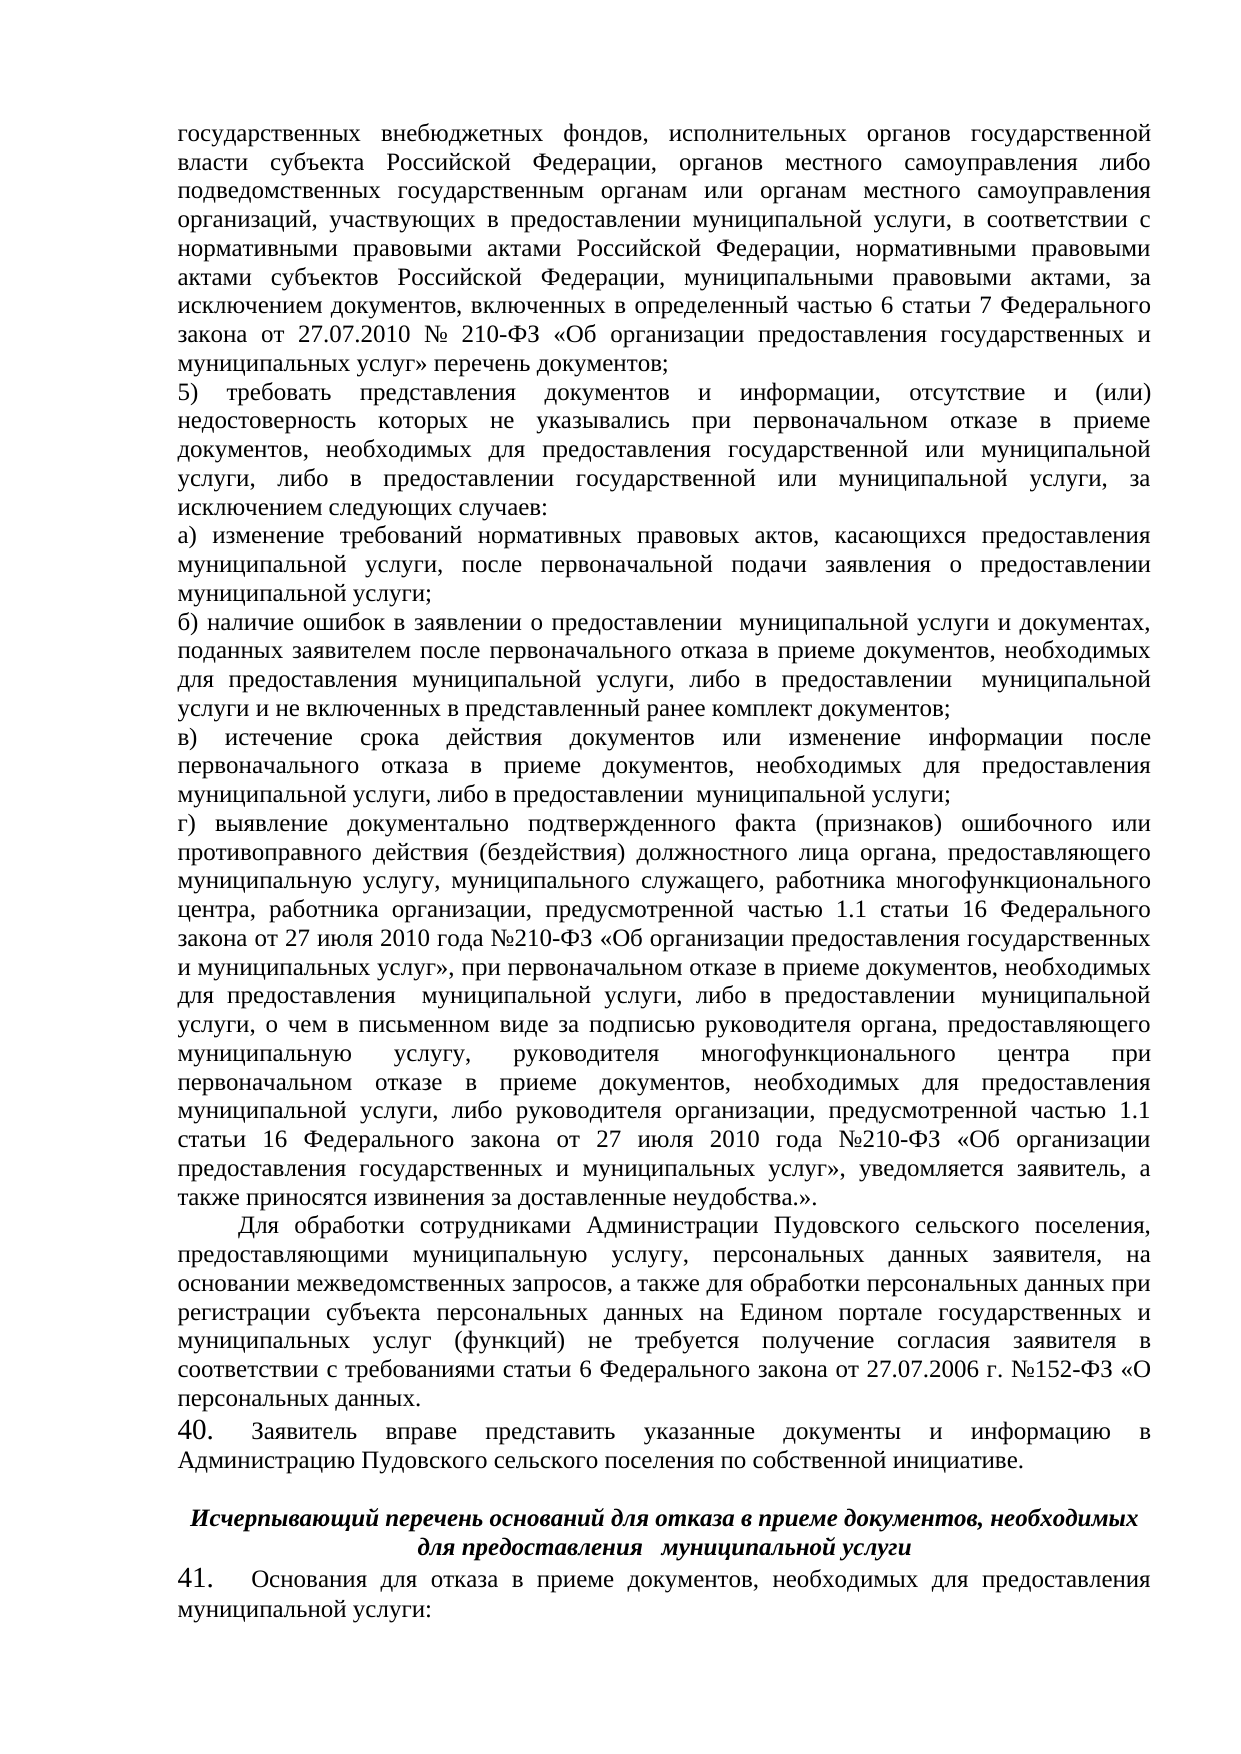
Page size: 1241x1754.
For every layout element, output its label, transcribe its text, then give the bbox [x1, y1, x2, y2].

text а) изменение требований нормативных правовых актов, касающихся предоставления муниципальной услуги, после первоначальной подачи заявления о предоставлении муниципальной услуги; [177, 521, 1152, 607]
text б) наличие ошибок в заявлении о предоставлении муниципальной услуги и документах, поданных заявителем после первоначального отказа в приеме документов, необходимых для предоставления муниципальной услуги, либо в предоставлении муниципальной услуги и не включенных в представленный ранее комплект документов; [177, 607, 1152, 722]
text в) истечение срока действия документов или изменение информации после первоначального отказа в приеме документов, необходимых для предоставления муниципальной услуги, либо в предоставлении муниципальной услуги; [177, 722, 1152, 808]
text 5) требовать представления документов и информации, отсутствие и (или) недостоверность которых не указывались при первоначальном отказе в приеме документов, необходимых для предоставления государственной или муниципальной услуги, либо в предоставлении государственной или муниципальной услуги, за исключением следующих случаев: [177, 377, 1152, 521]
text г) выявление документально подтвержденного факта (признаков) ошибочного или противоправного действия (бездействия) должностного лица органа, предоставляющего муниципальную услугу, муниципального служащего, работника многофункционального центра, работника организации, предусмотренной частью 1.1 статьи 16 Федерального закона от 27 июля 2010 года №210-ФЗ «Об организации предоставления государственных и муниципальных услуг», при первоначальном отказе в приеме документов, необходимых для предоставления муниципальной услуги, либо в предоставлении муниципальной услуги, о чем в письменном виде за подписью руководителя органа, предоставляющего муниципальную услугу, руководителя многофункционального центра при первоначальном отказе в приеме документов, необходимых для предоставления муниципальной услуги, либо руководителя организации, предусмотренной частью 1.1 статьи 16 Федерального закона от 27 июля 2010 года №210-ФЗ «Об организации предоставления государственных и муниципальных услуг», уведомляется заявитель, а также приносятся извинения за доставленные неудобства.». [177, 808, 1152, 1211]
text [177, 118, 1152, 377]
text Для обработки сотрудниками Администрации Пудовского сельского поселения, предоставляющими муниципальную услугу, персональных данных заявителя, на основании межведомственных запросов, а также для обработки персональных данных при регистрации субъекта персональных данных на Едином портале государственных и муниципальных услуг (функций) не требуется получение согласия заявителя в соответствии с требованиями статьи 6 Федерального закона от 27.07.2006 г. №152-ФЗ «О персональных данных. [177, 1211, 1152, 1412]
list Основания для отказа в приеме документов, необходимых для предоставления муниципальной услуги: [177, 1560, 1152, 1623]
text Исчерпывающий перечень оснований для отказа в приеме документов, необходимых для предоставления муниципальной услуги [177, 1503, 1152, 1560]
list Заявитель вправе представить указанные документы и информацию в Администрацию Пудовского сельского поселения по собственной инициативе. [177, 1412, 1152, 1474]
